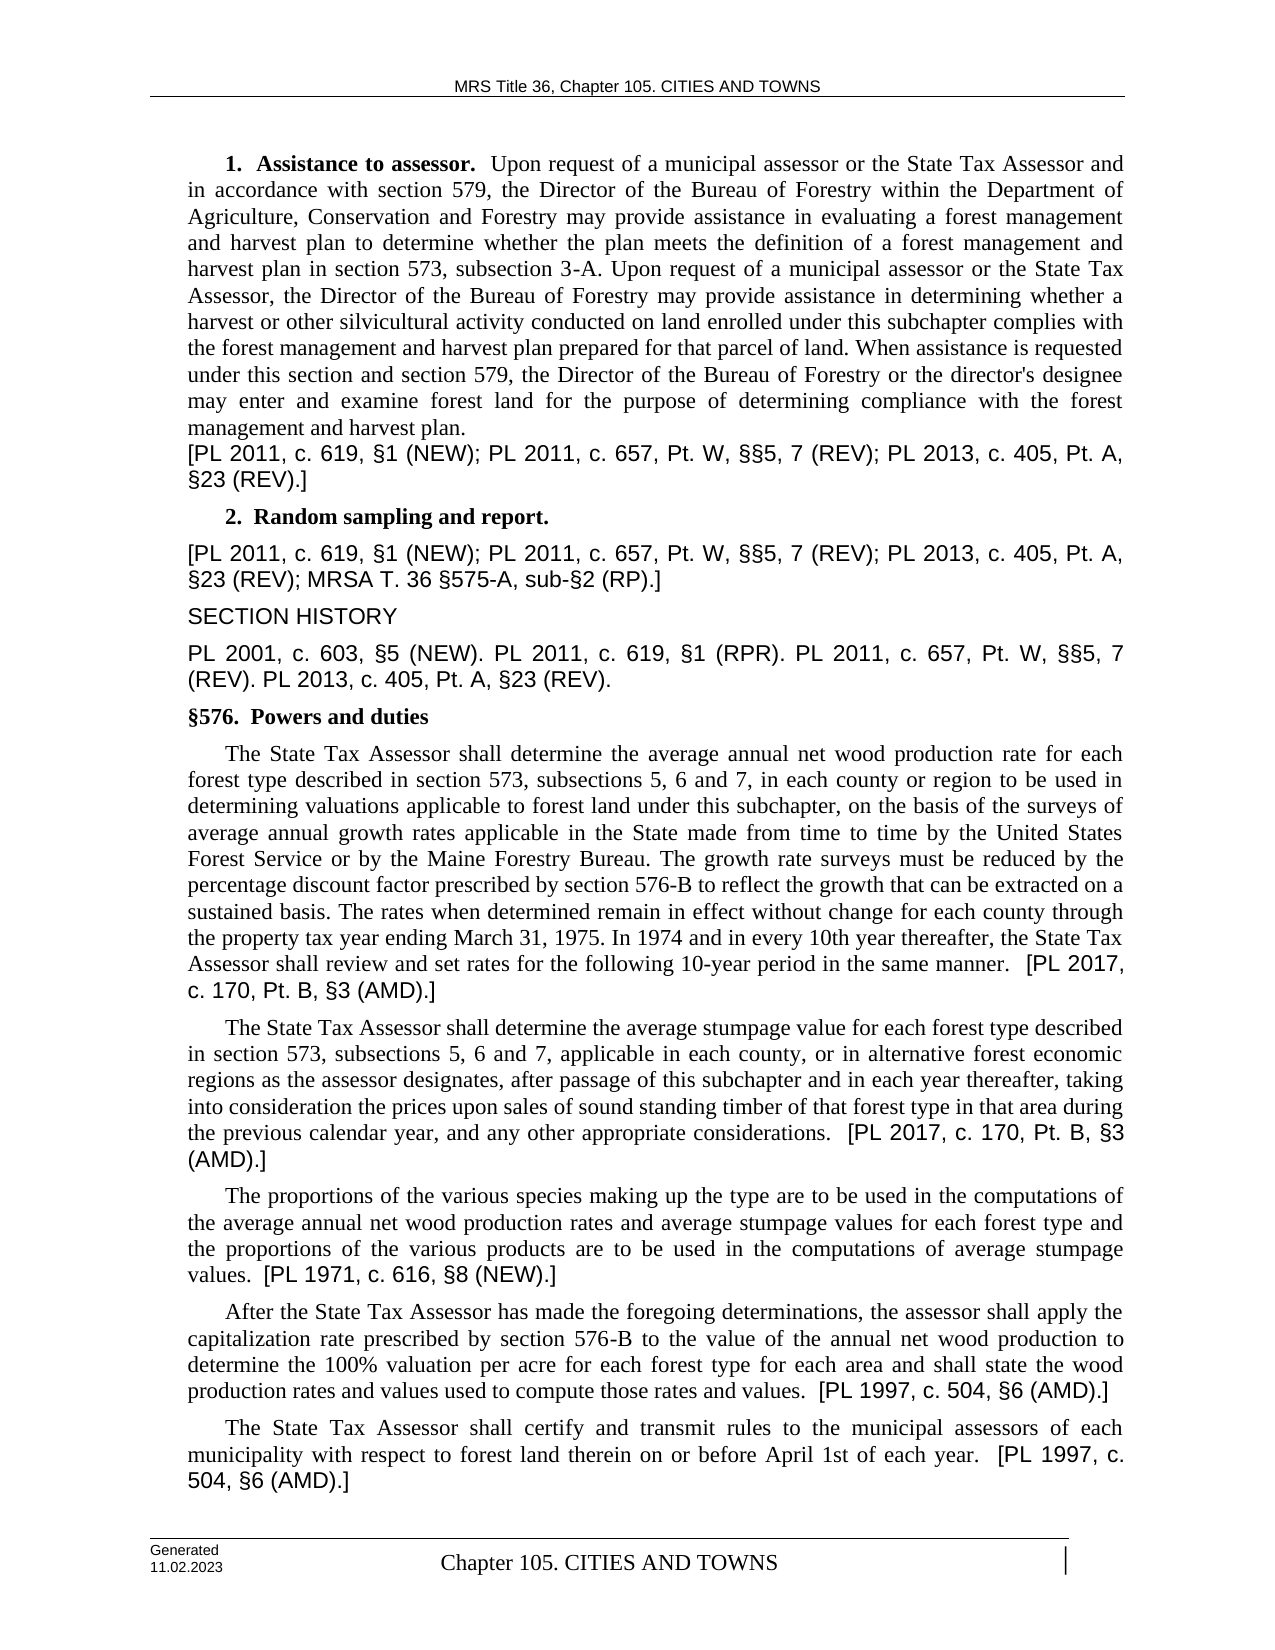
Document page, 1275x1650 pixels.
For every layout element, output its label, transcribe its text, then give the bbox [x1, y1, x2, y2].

text §576. Powers and duties [187, 703, 1125, 729]
text The State Tax Assessor shall determine the average annual net wood production rate for each forest type described in section 573, subsections 5, 6 and 7, in each county or region to be used in determining valuations applicable to forest land under this subchapter, on the basis of the surveys of average annual growth rates applicable in the State made from time to time by the United States Forest Service or by the Maine Forestry Bureau. The growth rate surveys must be reduced by the percentage discount factor prescribed by section 576-B to reflect the growth that can be extracted on a sustained basis. The rates when determined remain in effect without change for each county through the property tax year ending March 31, 1975. In 1974 and in every 10th year thereafter, the State Tax Assessor shall review and set rates for the following 10-year period in the same manner. [PL 2017, c. 170, Pt. B, §3 (AMD).] [187, 739, 1125, 1003]
text [PL 2011, c. 619, §1 (NEW); PL 2011, c. 657, Pt. W, §§5, 7 (REV); PL 2013, c. 405, Pt. A, §23 (REV).] [187, 440, 1125, 493]
text After the State Tax Assessor has made the foregoing determinations, the assessor shall apply the capitalization rate prescribed by section 576‑B to the value of the annual net wood production to determine the 100% valuation per acre for each forest type for each area and shall state the wood production rates and values used to compute those rates and values. [PL 1997, c. 504, §6 (AMD).] [187, 1298, 1125, 1404]
text 2. Random sampling and report. [187, 503, 1125, 529]
text The State Tax Assessor shall determine the average stumpage value for each forest type described in section 573, subsections 5, 6 and 7, applicable in each county, or in alternative forest economic regions as the assessor designates, after passage of this subchapter and in each year thereafter, taking into consideration the prices upon sales of sound standing timber of that forest type in that area during the previous calendar year, and any other appropriate considerations. [PL 2017, c. 170, Pt. B, §3 (AMD).] [187, 1014, 1125, 1172]
text 1. Assistance to assessor. Upon request of a municipal assessor or the State Tax Assessor and in accordance with section 579, the Director of the Bureau of Forestry within the Department of Agriculture, Conservation and Forestry may provide assistance in evaluating a forest management and harvest plan to determine whether the plan meets the definition of a forest management and harvest plan in section 573, subsection 3‑A. Upon request of a municipal assessor or the State Tax Assessor, the Director of the Bureau of Forestry may provide assistance in determining whether a harvest or other silvicultural activity conducted on land enrolled under this subchapter complies with the forest management and harvest plan prepared for that parcel of land. When assistance is requested under this section and section 579, the Director of the Bureau of Forestry or the director's designee may enter and examine forest land for the purpose of determining compliance with the forest management and harvest plan. [187, 150, 1125, 440]
text The proportions of the various species making up the type are to be used in the computations of the average annual net wood production rates and average stumpage values for each forest type and the proportions of the various products are to be used in the computations of average stumpage values. [PL 1971, c. 616, §8 (NEW).] [187, 1182, 1125, 1288]
text [PL 2011, c. 619, §1 (NEW); PL 2011, c. 657, Pt. W, §§5, 7 (REV); PL 2013, c. 405, Pt. A, §23 (REV); MRSA T. 36 §575-A, sub-§2 (RP).] [187, 540, 1125, 592]
text PL 2001, c. 603, §5 (NEW). PL 2011, c. 619, §1 (RPR). PL 2011, c. 657, Pt. W, §§5, 7 (REV). PL 2013, c. 405, Pt. A, §23 (REV). [187, 640, 1125, 692]
text SECTION HISTORY [187, 603, 1125, 629]
text The State Tax Assessor shall certify and transmit rules to the municipal assessors of each municipality with respect to forest land therein on or before April 1st of each year. [PL 1997, c. 504, §6 (AMD).] [187, 1414, 1125, 1493]
